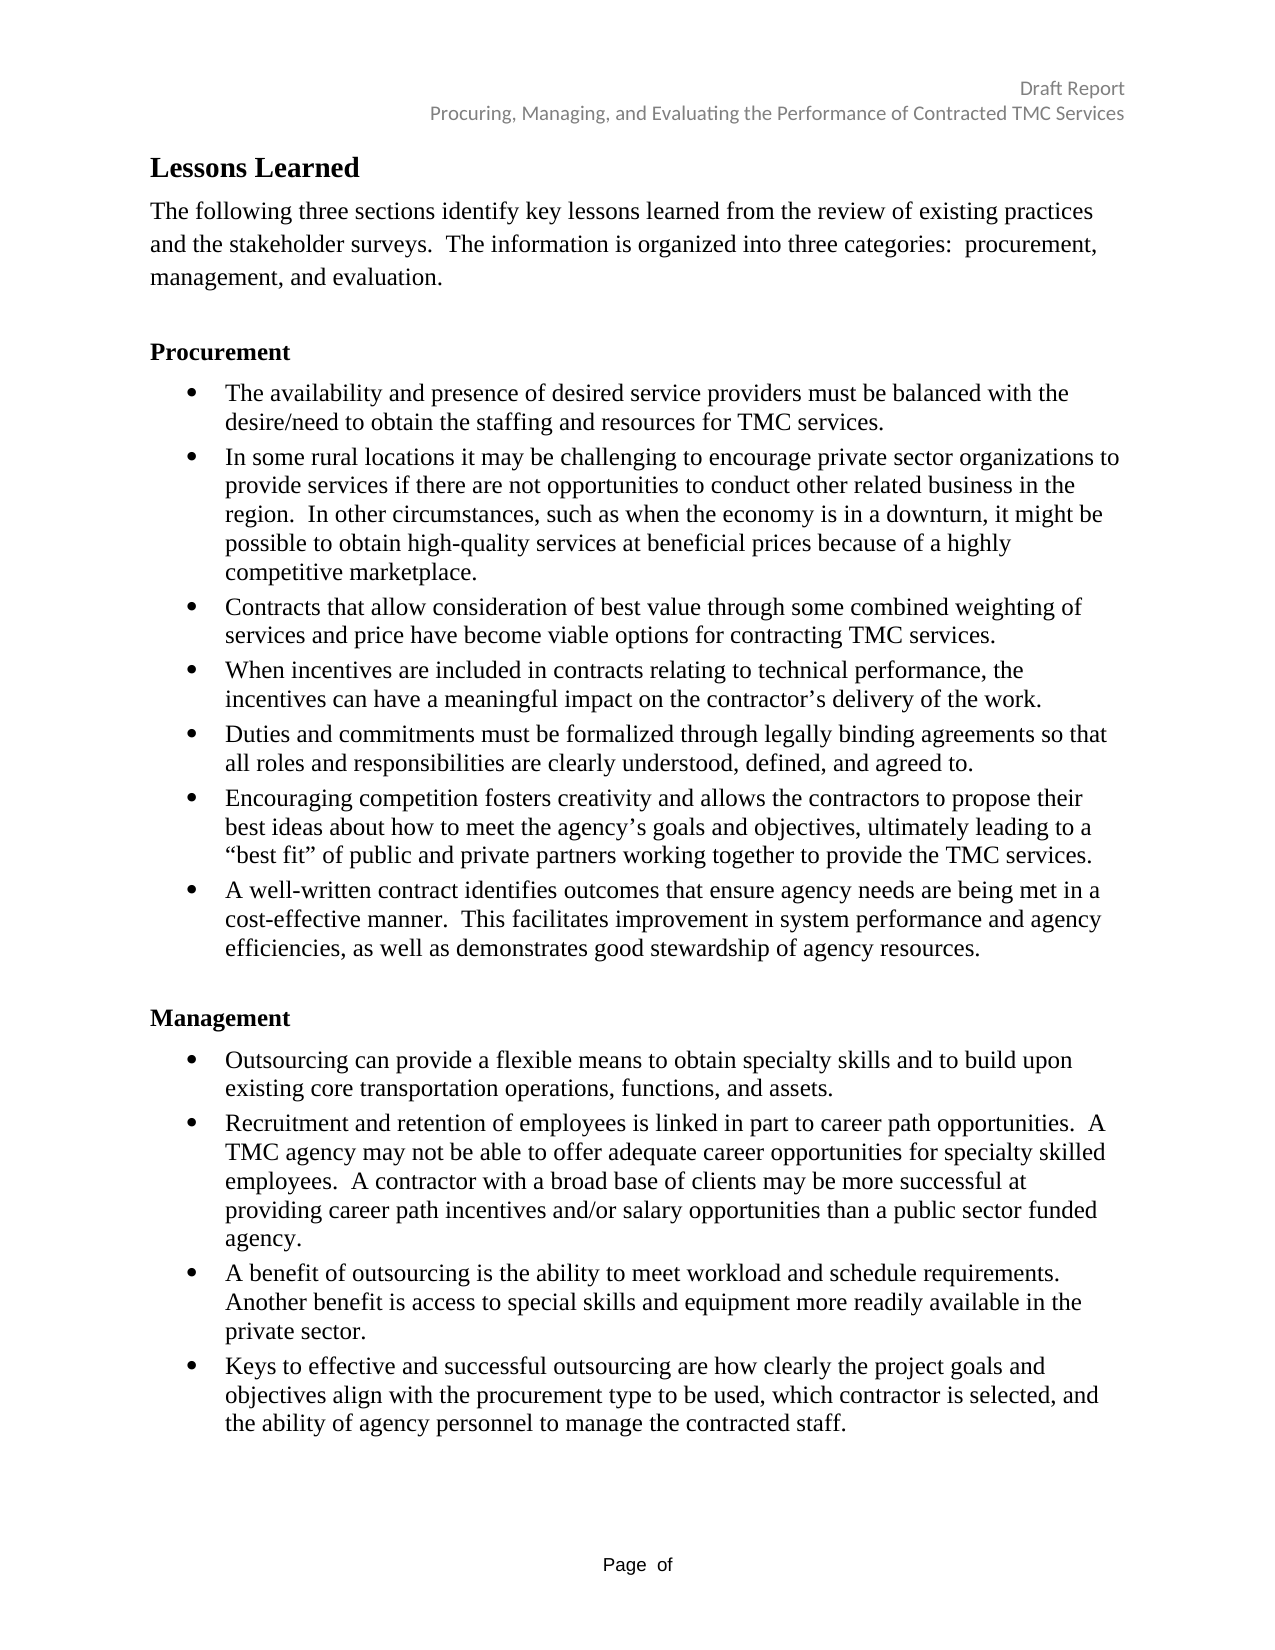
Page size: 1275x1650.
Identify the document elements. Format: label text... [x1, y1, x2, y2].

list A benefit of outsourcing is the ability to meet workload and schedule requirements. Another benefit is access to special skills and equipment more readily available in the private sector. [187, 1258, 1125, 1345]
subtitle Procurement [150, 337, 1125, 366]
list Duties and commitments must be formalized through legally binding agreements so that all roles and responsibilities are clearly understood, defined, and agreed to. [187, 719, 1125, 777]
list Outsourcing can provide a flexible means to obtain specialty skills and to build upon existing core transportation operations, functions, and assets. [187, 1045, 1125, 1102]
list When incentives are included in contracts relating to technical performance, the incentives can have a meaningful impact on the contractor’s delivery of the work. [187, 656, 1125, 713]
list A well-written contract identifies outcomes that ensure agency needs are being met in a cost-effective manner. This facilitates improvement in system performance and agency efficiencies, as well as demonstrates good stewardship of agency resources. [187, 876, 1125, 962]
list Contracts that allow consideration of best value through some combined weighting of services and price have become viable options for contracting TMC services. [187, 592, 1125, 649]
text The following three sections identify key lessons learned from the review of existing practices and the stakeholder surveys. The information is organized into three categories: procurement, management, and evaluation. [150, 196, 1125, 291]
list Keys to effective and successful outsourcing are how clearly the project goals and objectives align with the procurement type to be used, which contractor is selected, and the ability of agency personnel to manage the contracted staff. [187, 1351, 1125, 1437]
list Encouraging competition fosters creativity and allows the contractors to propose their best ideas about how to meet the agency’s goals and objectives, ultimately leading to a “best fit” of public and private partners working together to provide the TMC services. [187, 783, 1125, 869]
list Recruitment and retention of employees is linked in part to career path opportunities. A TMC agency may not be able to offer adequate career opportunities for specialty skilled employees. A contractor with a broad base of clients may be more successful at providing career path incentives and/or salary opportunities than a public sector funded agency. [187, 1108, 1125, 1252]
list In some rural locations it may be challenging to encourage private sector organizations to provide services if there are not opportunities to conduct other related business in the region. In other circumstances, such as when the economy is in a downturn, it might be possible to obtain high-quality services at beneficial prices because of a highly competitive marketplace. [187, 442, 1125, 586]
subtitle Lessons Learned [150, 150, 1125, 183]
list The availability and presence of desired service providers must be balanced with the desire/need to obtain the staffing and resources for TMC services. [187, 378, 1125, 436]
subtitle Management [150, 1003, 1125, 1032]
